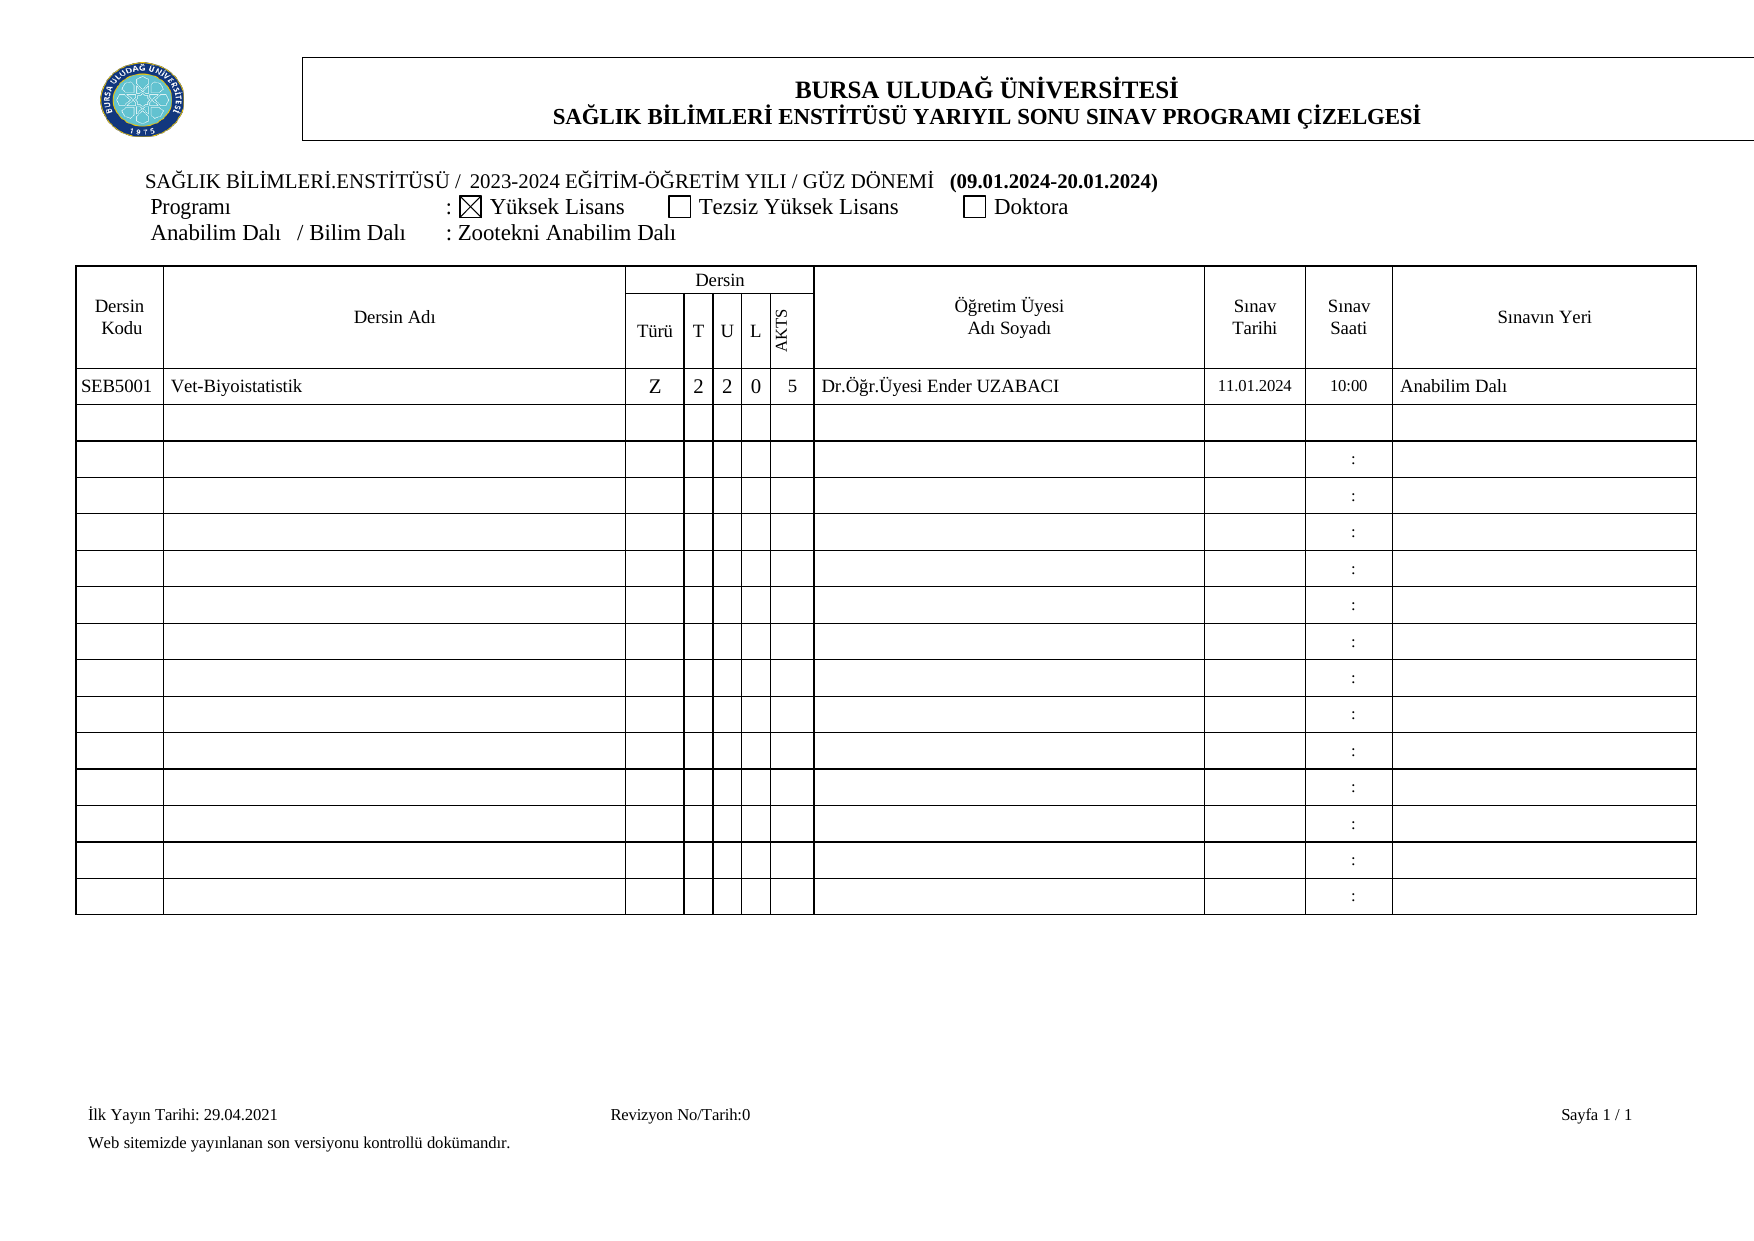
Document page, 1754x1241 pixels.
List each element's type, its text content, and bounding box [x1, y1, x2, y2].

table_cell [77, 587, 163, 622]
table_cell [742, 551, 770, 586]
table_cell [742, 660, 770, 696]
table_cell [626, 806, 683, 841]
table_cell [77, 806, 163, 841]
table_cell [1205, 442, 1305, 477]
table_cell 0 [742, 369, 770, 404]
table_cell [685, 697, 712, 732]
table_cell [1393, 879, 1696, 914]
table_cell [742, 697, 770, 732]
table_cell [626, 442, 683, 477]
table_cell [685, 770, 712, 805]
table_cell [1393, 770, 1696, 805]
table_cell : [1306, 733, 1392, 768]
table_cell [714, 806, 741, 841]
table_cell [742, 806, 770, 841]
table_cell [685, 806, 712, 841]
table_cell [685, 405, 712, 440]
table_cell [714, 442, 741, 477]
table_cell [714, 733, 741, 768]
table_cell : [1306, 770, 1392, 805]
table_cell [1393, 405, 1696, 440]
table_cell [1205, 879, 1305, 914]
table_cell 11.01.2024 [1205, 369, 1305, 404]
table_cell [1393, 843, 1696, 878]
table_cell [164, 660, 625, 696]
table_cell [714, 697, 741, 732]
text İlk Yayın Tarihi: 29.04.2021 Revizyon No/Tarih:0 Sayfa 1 / 1 [88, 1105, 1708, 1124]
table_cell [77, 843, 163, 878]
table_cell [626, 697, 683, 732]
table_cell L [742, 294, 770, 367]
table_cell [1205, 405, 1305, 440]
table_cell [771, 514, 813, 549]
table_header Dersin [626, 267, 813, 293]
table_cell [815, 697, 1204, 732]
table_cell [164, 624, 625, 659]
table_cell [714, 551, 741, 586]
table_cell [685, 843, 712, 878]
table_cell [1205, 624, 1305, 659]
table_cell [626, 770, 683, 805]
table_cell Vet-Biyoistatistik [164, 369, 625, 404]
table_cell [815, 770, 1204, 805]
table_cell Türü [626, 294, 683, 367]
table_cell [626, 843, 683, 878]
table_cell [714, 770, 741, 805]
table_cell : [1306, 478, 1392, 513]
table_cell [164, 879, 625, 914]
table_cell [77, 879, 163, 914]
table_cell : [1306, 879, 1392, 914]
table_cell [771, 770, 813, 805]
table_cell [685, 879, 712, 914]
table_cell [742, 770, 770, 805]
table_cell [626, 879, 683, 914]
table_header Sınavın Yeri [1393, 267, 1696, 367]
table_cell [714, 660, 741, 696]
table_cell [815, 551, 1204, 586]
table_cell [1205, 551, 1305, 586]
table_cell 5 [771, 369, 813, 404]
table_cell [1205, 697, 1305, 732]
table_cell [164, 405, 625, 440]
table_cell [164, 551, 625, 586]
table_cell [742, 879, 770, 914]
table_cell [77, 660, 163, 696]
table_cell [1205, 660, 1305, 696]
table_cell [742, 587, 770, 622]
table_cell [1393, 551, 1696, 586]
table_cell 2 [685, 369, 712, 404]
table_cell Anabilim Dalı [1393, 369, 1696, 404]
table_header Sınav Saati [1306, 267, 1392, 367]
table_cell U [714, 294, 741, 367]
table_cell [771, 733, 813, 768]
table_cell [815, 660, 1204, 696]
table_cell [1393, 697, 1696, 732]
table_cell [1393, 478, 1696, 513]
table_cell [164, 587, 625, 622]
table_cell [1205, 806, 1305, 841]
table_cell [77, 478, 163, 513]
table_cell : [1306, 624, 1392, 659]
table_cell [77, 405, 163, 440]
table_cell [714, 478, 741, 513]
table_cell [1393, 733, 1696, 768]
table_cell [164, 806, 625, 841]
table_cell [685, 478, 712, 513]
table_cell [771, 843, 813, 878]
table_cell T [685, 294, 712, 367]
table_cell [1205, 514, 1305, 549]
table_cell : [1306, 843, 1392, 878]
table_cell [77, 551, 163, 586]
table_cell [164, 442, 625, 477]
table_cell [626, 405, 683, 440]
table_header Dersin Kodu [77, 267, 163, 367]
table_header Dersin Adı [164, 267, 625, 367]
table_cell [77, 733, 163, 768]
table_cell [742, 442, 770, 477]
table_cell : [1306, 442, 1392, 477]
table_cell [742, 843, 770, 878]
table_cell [1393, 514, 1696, 549]
table_cell 2 [714, 369, 741, 404]
table_cell [1393, 624, 1696, 659]
table_cell [742, 514, 770, 549]
table_cell [815, 733, 1204, 768]
table_cell [815, 405, 1204, 440]
table_cell [771, 879, 813, 914]
table_cell [164, 733, 625, 768]
table_cell [77, 514, 163, 549]
text SAĞLIK BİLİMLERİ.ENSTİTÜSÜ / 2023-2024 EĞİTİM-ÖĞRETİM YILI / GÜZ DÖNEMİ (09.01.2024-20.01.2024) [145, 169, 1708, 193]
table_cell [815, 624, 1204, 659]
table_cell [1306, 405, 1392, 440]
table_cell [626, 514, 683, 549]
table_cell Z [626, 369, 683, 404]
table_header Sınav Tarihi [1205, 267, 1305, 367]
table_cell [771, 587, 813, 622]
table_cell [164, 478, 625, 513]
table_cell [1393, 660, 1696, 696]
table_cell [714, 843, 741, 878]
table_cell [771, 697, 813, 732]
table_cell : [1306, 514, 1392, 549]
table_cell [164, 770, 625, 805]
table_cell : [1306, 587, 1392, 622]
table_cell [685, 624, 712, 659]
table_cell [771, 478, 813, 513]
table_cell [626, 587, 683, 622]
table_cell [626, 660, 683, 696]
table_cell [1205, 478, 1305, 513]
table_cell [771, 660, 813, 696]
table_cell [771, 806, 813, 841]
table_cell [685, 514, 712, 549]
table_cell [1205, 770, 1305, 805]
table_cell [742, 478, 770, 513]
table_cell [714, 587, 741, 622]
table_cell [164, 843, 625, 878]
table_cell [815, 442, 1204, 477]
table_cell [742, 624, 770, 659]
table_cell [685, 442, 712, 477]
table_cell [77, 442, 163, 477]
table_cell 10:00 [1306, 369, 1392, 404]
table_cell [1393, 442, 1696, 477]
table_cell [742, 733, 770, 768]
table_cell [685, 587, 712, 622]
table_cell SEB5001 [77, 369, 163, 404]
table_cell [815, 514, 1204, 549]
table_cell [1205, 587, 1305, 622]
table_cell [685, 733, 712, 768]
text Web sitemizde yayınlanan son versiyonu kontrollü dokümandır. [88, 1133, 1708, 1152]
table_cell [815, 806, 1204, 841]
table_cell [626, 624, 683, 659]
table_cell [626, 478, 683, 513]
table_cell : [1306, 697, 1392, 732]
table_cell [1205, 843, 1305, 878]
table_cell [77, 624, 163, 659]
table_cell [626, 733, 683, 768]
table_cell [77, 697, 163, 732]
table_cell [1205, 733, 1305, 768]
table_cell [771, 405, 813, 440]
picture [100, 62, 184, 137]
table_cell [742, 405, 770, 440]
table_cell [815, 843, 1204, 878]
table_cell [77, 770, 163, 805]
table_cell [771, 624, 813, 659]
table_cell [1393, 806, 1696, 841]
table_header Öğretim Üyesi Adı Soyadı [815, 267, 1204, 367]
table_cell [164, 697, 625, 732]
table_cell AKTS [771, 294, 813, 367]
table_cell [714, 624, 741, 659]
table_cell [685, 660, 712, 696]
table_cell Dr.Öğr.Üyesi Ender UZABACI [815, 369, 1204, 404]
table_cell [685, 551, 712, 586]
table_cell [714, 514, 741, 549]
table_cell [771, 551, 813, 586]
table_cell [164, 514, 625, 549]
table_cell [815, 879, 1204, 914]
table_cell [626, 551, 683, 586]
table_cell : [1306, 551, 1392, 586]
text Programı : Yüksek Lisans Tezsiz Yüksek Lisans Doktora Anabilim Dalı / Bilim Dalı : Zootekni Anabilim Dalı [150, 193, 1069, 246]
table_cell : [1306, 806, 1392, 841]
table_cell [714, 405, 741, 440]
table_cell [771, 442, 813, 477]
table_cell [815, 478, 1204, 513]
table_cell : [1306, 660, 1392, 696]
table_cell [815, 587, 1204, 622]
table_cell [714, 879, 741, 914]
table_cell [1393, 587, 1696, 622]
